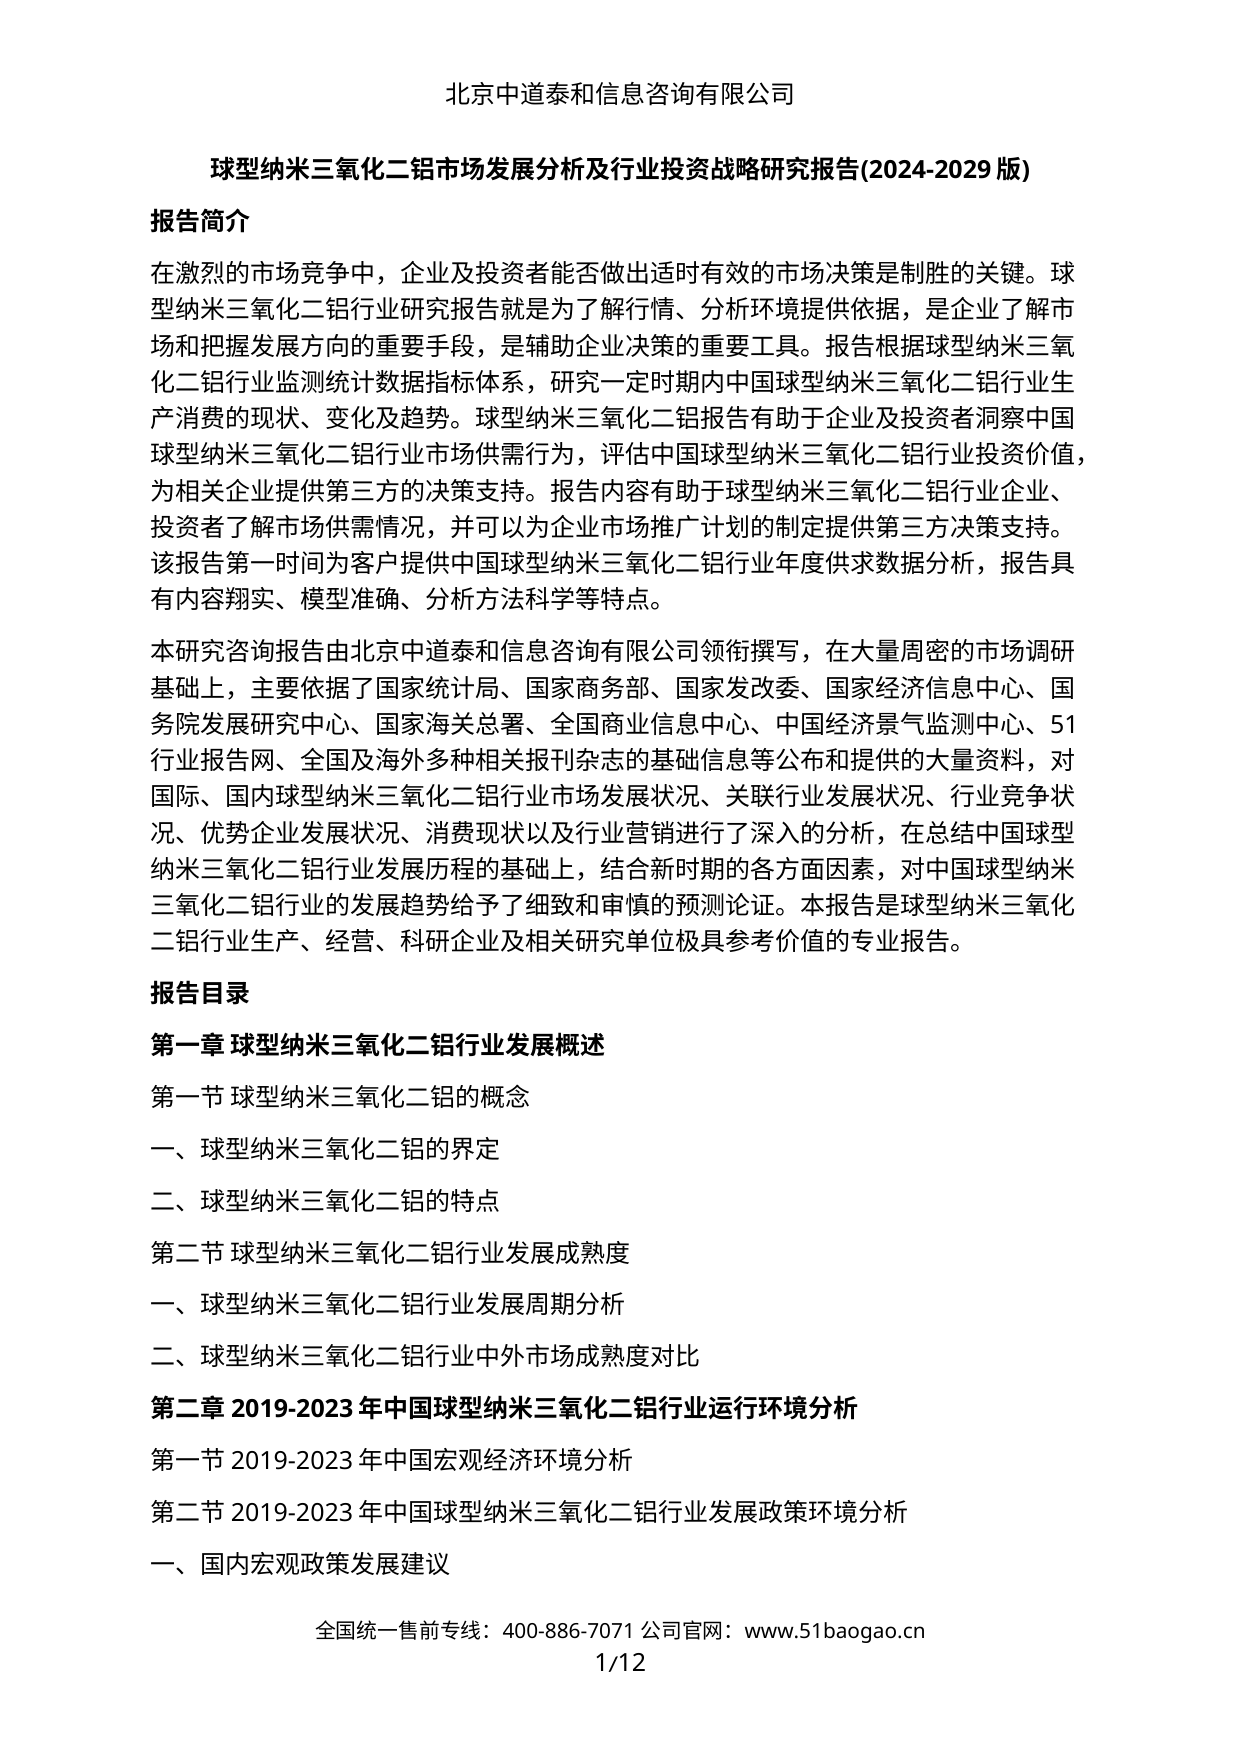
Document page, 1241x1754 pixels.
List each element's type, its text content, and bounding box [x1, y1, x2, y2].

text 球型纳米三氧化二铝市场发展分析及行业投资战略研究报告(2024-2029版) [150, 150, 1090, 186]
text 第二章 2019-2023年中国球型纳米三氧化二铝行业运行环境分析 [150, 1389, 1090, 1425]
text 本研究咨询报告由北京中道泰和信息咨询有限公司领衔撰写，在大量周密的市场调研基础上，主要依据了国家统计局、国家商务部、国家发改委、国家经济信息中心、国务院发展研究中心、国家海关总署、全国商业信息中心、中国经济景气监测中心、51行业报告网、全国及海外多种相关报刊杂志的基础信息等公布和提供的大量资料，对国际、国内球型纳米三氧化二铝行业市场发展状况、关联行业发展状况、行业竞争状况、优势企业发展状况、消费现状以及行业营销进行了深入的分析，在总结中国球型纳米三氧化二铝行业发展历程的基础上，结合新时期的各方面因素，对中国球型纳米三氧化二铝行业的发展趋势给予了细致和审慎的预测论证。本报告是球型纳米三氧化二铝行业生产、经营、科研企业及相关研究单位极具参考价值的专业报告。 [150, 632, 1090, 958]
text 一、国内宏观政策发展建议 [150, 1544, 1090, 1581]
text 二、球型纳米三氧化二铝的特点 [150, 1181, 1090, 1217]
text 报告简介 [150, 202, 1090, 238]
text 第一章 球型纳米三氧化二铝行业发展概述 [150, 1026, 1090, 1062]
text 第二节 球型纳米三氧化二铝行业发展成熟度 [150, 1233, 1090, 1269]
text 第一节 2019-2023年中国宏观经济环境分析 [150, 1441, 1090, 1477]
text 在激烈的市场竞争中，企业及投资者能否做出适时有效的市场决策是制胜的关键。球型纳米三氧化二铝行业研究报告就是为了解行情、分析环境提供依据，是企业了解市场和把握发展方向的重要手段，是辅助企业决策的重要工具。报告根据球型纳米三氧化二铝行业监测统计数据指标体系，研究一定时期内中国球型纳米三氧化二铝行业生产消费的现状、变化及趋势。球型纳米三氧化二铝报告有助于企业及投资者洞察中国球型纳米三氧化二铝行业市场供需行为，评估中国球型纳米三氧化二铝行业投资价值，为相关企业提供第三方的决策支持。报告内容有助于球型纳米三氧化二铝行业企业、投资者了解市场供需情况，并可以为企业市场推广计划的制定提供第三方决策支持。该报告第一时间为客户提供中国球型纳米三氧化二铝行业年度供求数据分析，报告具有内容翔实、模型准确、分析方法科学等特点。 [150, 254, 1090, 616]
text 第一节 球型纳米三氧化二铝的概念 [150, 1077, 1090, 1114]
text 二、球型纳米三氧化二铝行业中外市场成熟度对比 [150, 1337, 1090, 1373]
text 一、球型纳米三氧化二铝的界定 [150, 1129, 1090, 1166]
text 第二节 2019-2023年中国球型纳米三氧化二铝行业发展政策环境分析 [150, 1492, 1090, 1529]
text 一、球型纳米三氧化二铝行业发展周期分析 [150, 1285, 1090, 1321]
text 报告目录 [150, 974, 1090, 1010]
